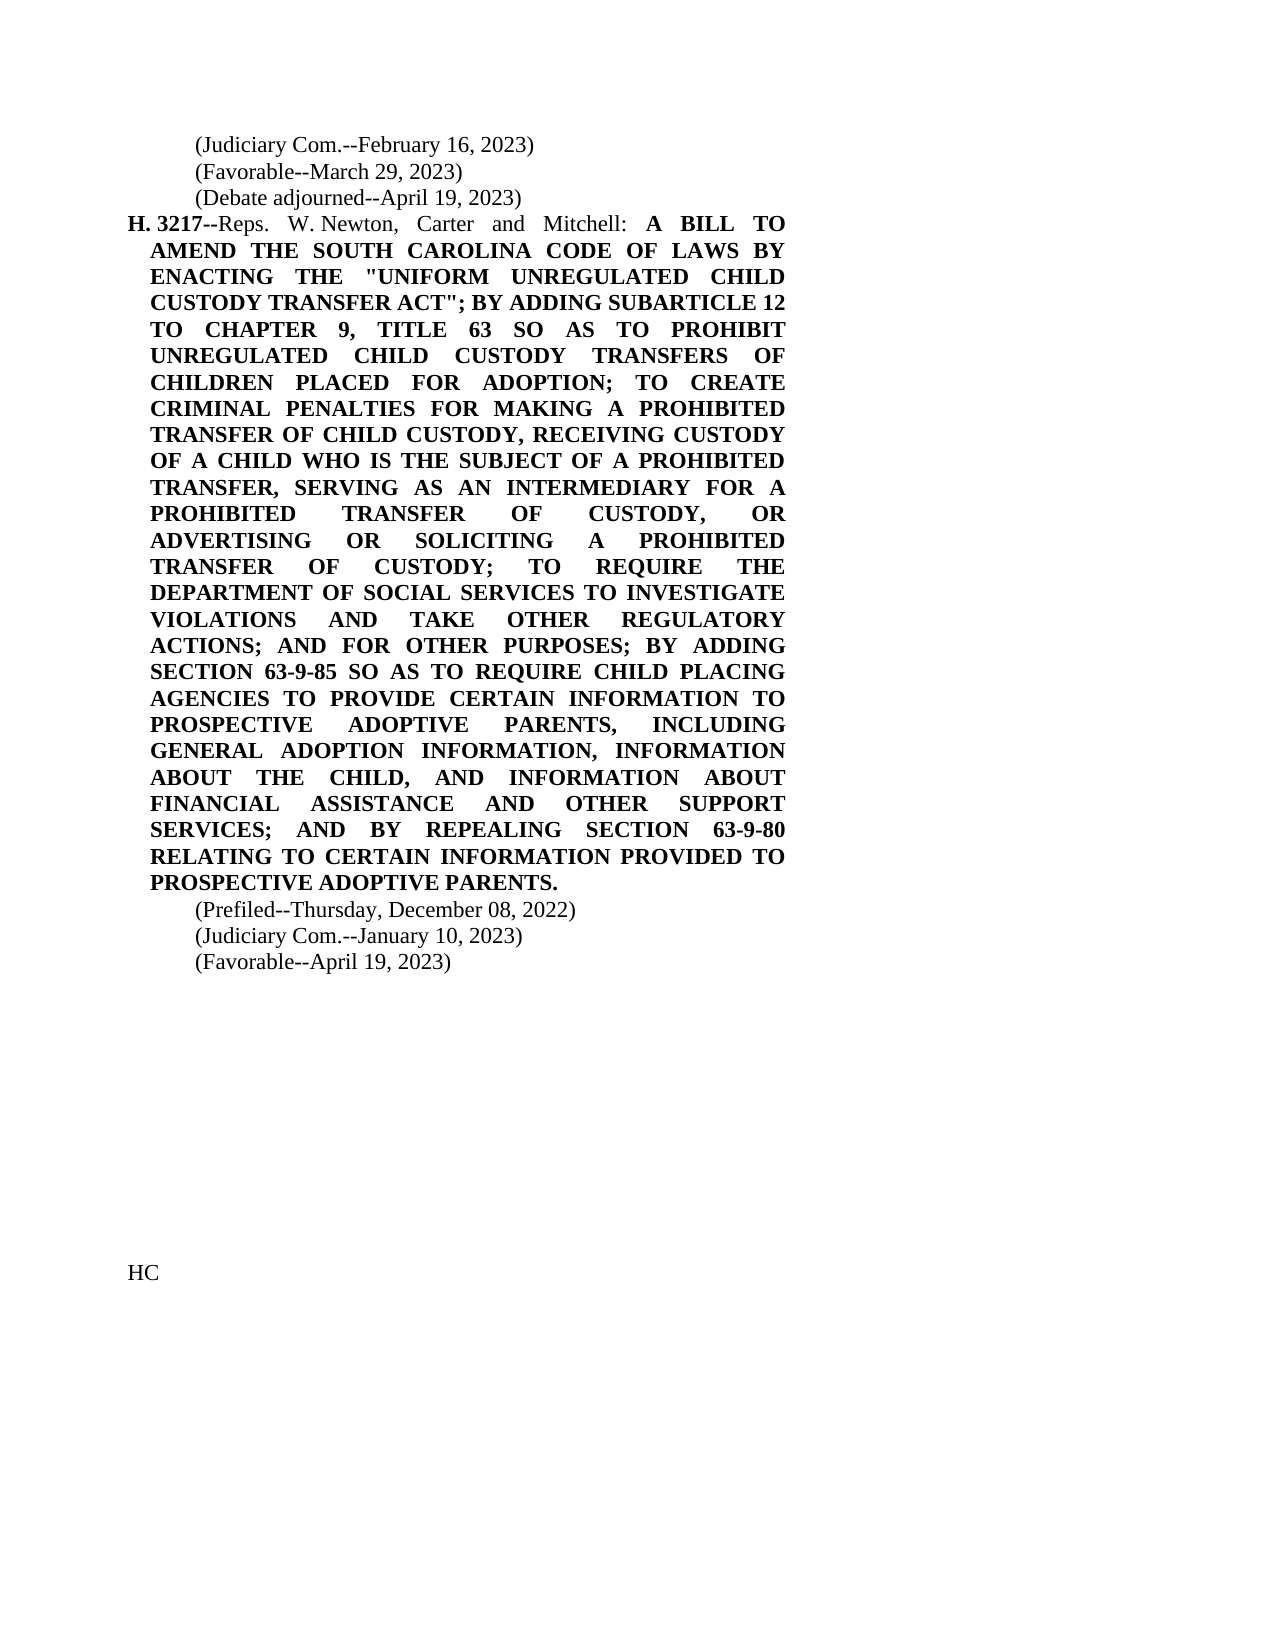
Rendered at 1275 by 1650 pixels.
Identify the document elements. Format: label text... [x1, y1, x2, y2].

text (Judiciary Com.--January 10, 2023) [195, 922, 786, 948]
text (Debate adjourned--April 19, 2023) [195, 184, 786, 210]
text (Prefiled--Thursday, December 08, 2022) [195, 896, 786, 922]
text (Judiciary Com.--February 16, 2023) [195, 131, 786, 158]
text H. 3217--Reps. W. Newton, Carter and Mitchell: A BILL TO AMEND THE SOUTH CAROLINA CODE OF LAWS BY ENACTING THE "UNIFORM UNREGULATED CHILD CUSTODY TRANSFER ACT"; BY ADDING SUBARTICLE 12 TO CHAPTER 9, TITLE 63 SO AS TO PROHIBIT UNREGULATED CHILD CUSTODY TRANSFERS OF CHILDREN PLACED FOR ADOPTION; TO CREATE CRIMINAL PENALTIES FOR MAKING A PROHIBITED TRANSFER OF CHILD CUSTODY, RECEIVING CUSTODY OF A CHILD WHO IS THE SUBJECT OF A PROHIBITED TRANSFER, SERVING AS AN INTERMEDIARY FOR A PROHIBITED TRANSFER OF CUSTODY, OR ADVERTISING OR SOLICITING A PROHIBITED TRANSFER OF CUSTODY; TO REQUIRE THE DEPARTMENT OF SOCIAL SERVICES TO INVESTIGATE VIOLATIONS AND TAKE OTHER REGULATORY ACTIONS; AND FOR OTHER PURPOSES; BY ADDING SECTION 63-9-85 SO AS TO REQUIRE CHILD PLACING AGENCIES TO PROVIDE CERTAIN INFORMATION TO PROSPECTIVE ADOPTIVE PARENTS, INCLUDING GENERAL ADOPTION INFORMATION, INFORMATION ABOUT THE CHILD, AND INFORMATION ABOUT FINANCIAL ASSISTANCE AND OTHER SUPPORT SERVICES; AND BY REPEALING SECTION 63-9-80 RELATING TO CERTAIN INFORMATION PROVIDED TO PROSPECTIVE ADOPTIVE PARENTS. [127, 210, 786, 896]
text (Favorable--April 19, 2023) [195, 948, 786, 975]
text (Favorable--March 29, 2023) [195, 158, 786, 184]
